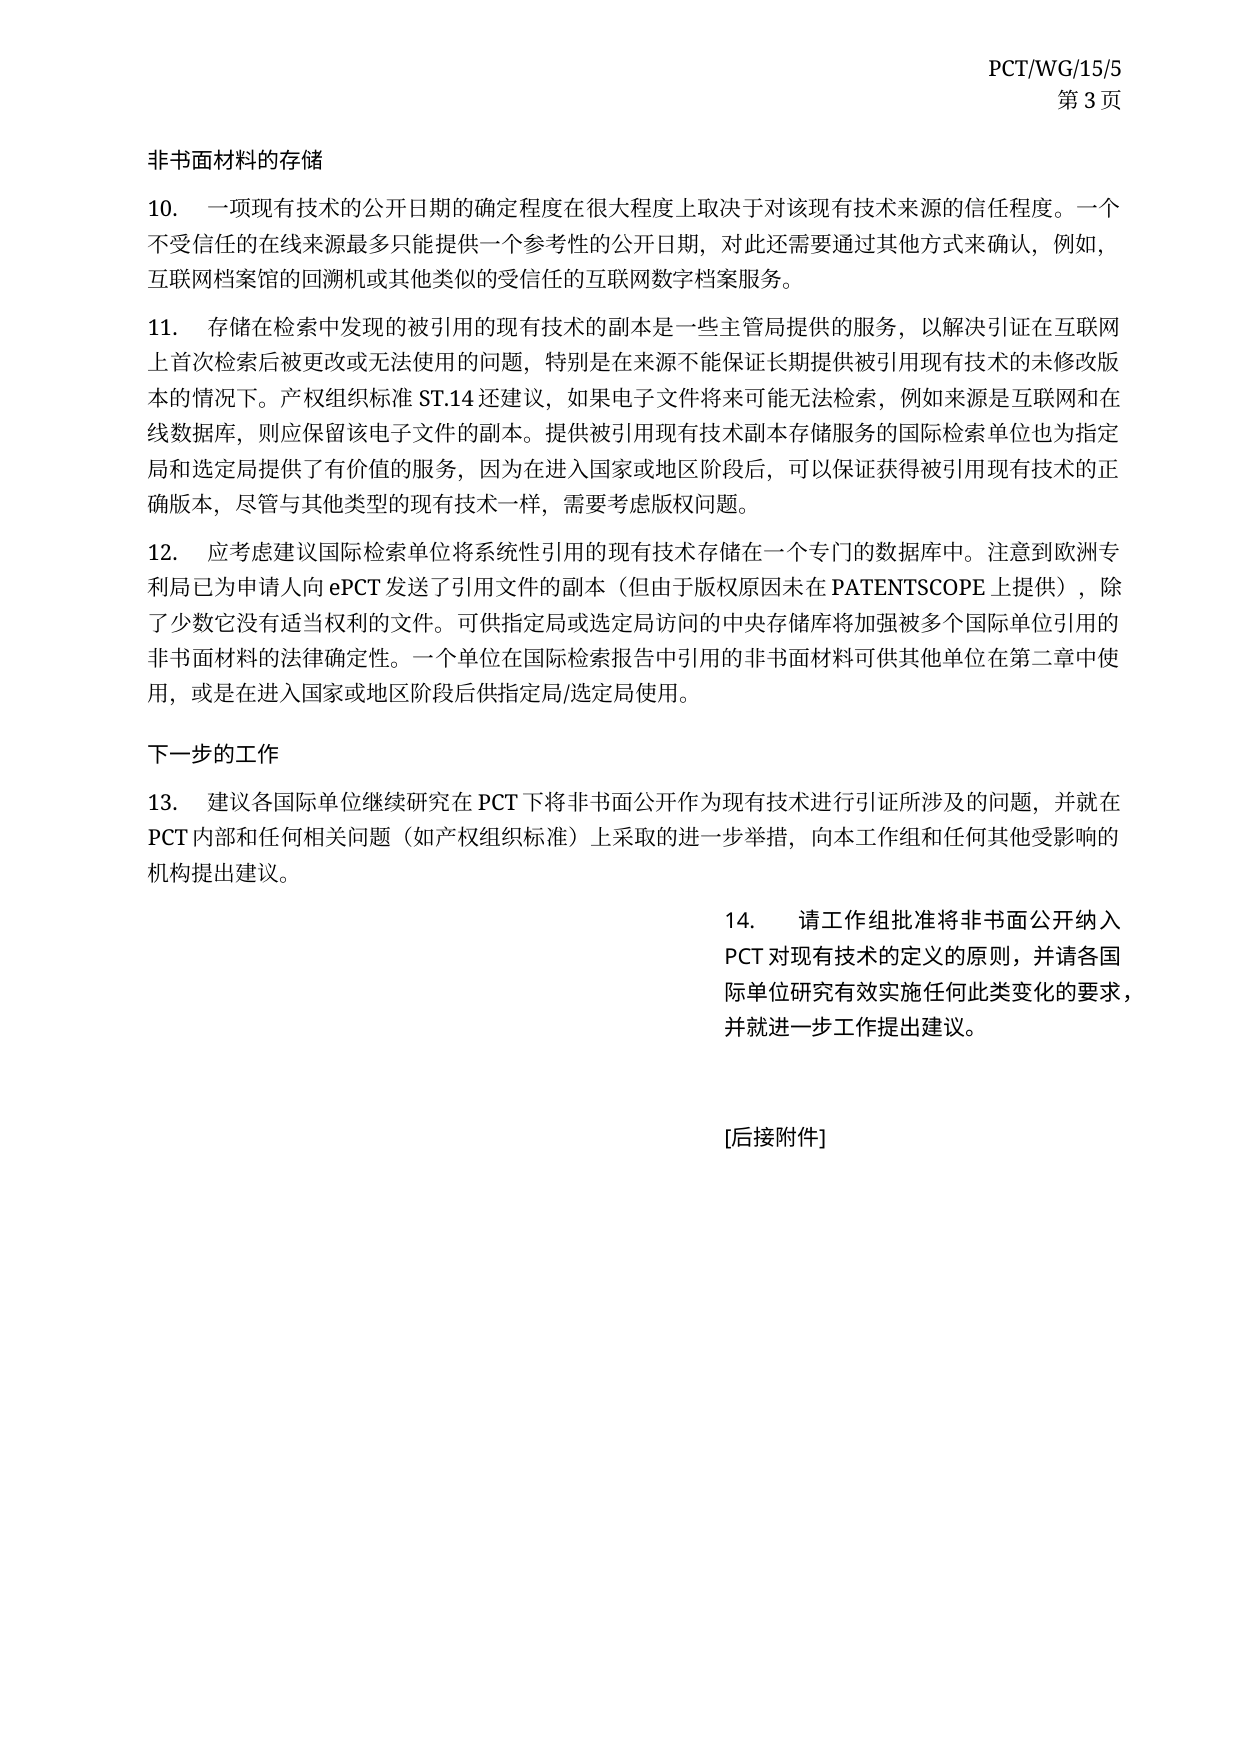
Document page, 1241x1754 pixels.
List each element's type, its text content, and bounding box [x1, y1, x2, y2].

text 一项现有技术的公开日期的确定程度在很大程度上取决于对该现有技术来源的信任程度。一个不受信任的在线来源最多只能提供一个参考性的公开日期，对此还需要通过其他方式来确认，例如，互联网档案馆的回溯机或其他类似的受信任的互联网数字档案服务。 [148, 187, 1122, 294]
text [后接附件] [724, 1117, 1122, 1152]
subtitle 非书面材料的存储 [148, 139, 1122, 175]
text 建议各国际单位继续研究在PCT下将非书面公开作为现有技术进行引证所涉及的问题，并就在PCT内部和任何相关问题（如产权组织标准）上采取的进一步举措，向本工作组和任何其他受影响的机构提出建议。 [148, 781, 1122, 887]
text 请工作组批准将非书面公开纳入PCT对现有技术的定义的原则，并请各国际单位研究有效实施任何此类变化的要求，并就进一步工作提出建议。 [724, 900, 1122, 1042]
text 应考虑建议国际检索单位将系统性引用的现有技术存储在一个专门的数据库中。注意到欧洲专利局已为申请人向ePCT发送了引用文件的副本（但由于版权原因未在PATENTSCOPE上提供），除了少数它没有适当权利的文件。可供指定局或选定局访问的中央存储库将加强被多个国际单位引用的非书面材料的法律确定性。一个单位在国际检索报告中引用的非书面材料可供其他单位在第二章中使用，或是在进入国家或地区阶段后供指定局/选定局使用。 [148, 531, 1122, 708]
text 存储在检索中发现的被引用的现有技术的副本是一些主管局提供的服务，以解决引证在互联网上首次检索后被更改或无法使用的问题，特别是在来源不能保证长期提供被引用现有技术的未修改版本的情况下。产权组织标准ST.14还建议，如果电子文件将来可能无法检索，例如来源是互联网和在线数据库，则应保留该电子文件的副本。提供被引用现有技术副本存储服务的国际检索单位也为指定局和选定局提供了有价值的服务，因为在进入国家或地区阶段后，可以保证获得被引用现有技术的正确版本，尽管与其他类型的现有技术一样，需要考虑版权问题。 [148, 306, 1122, 519]
subtitle 下一步的工作 [148, 733, 1122, 769]
